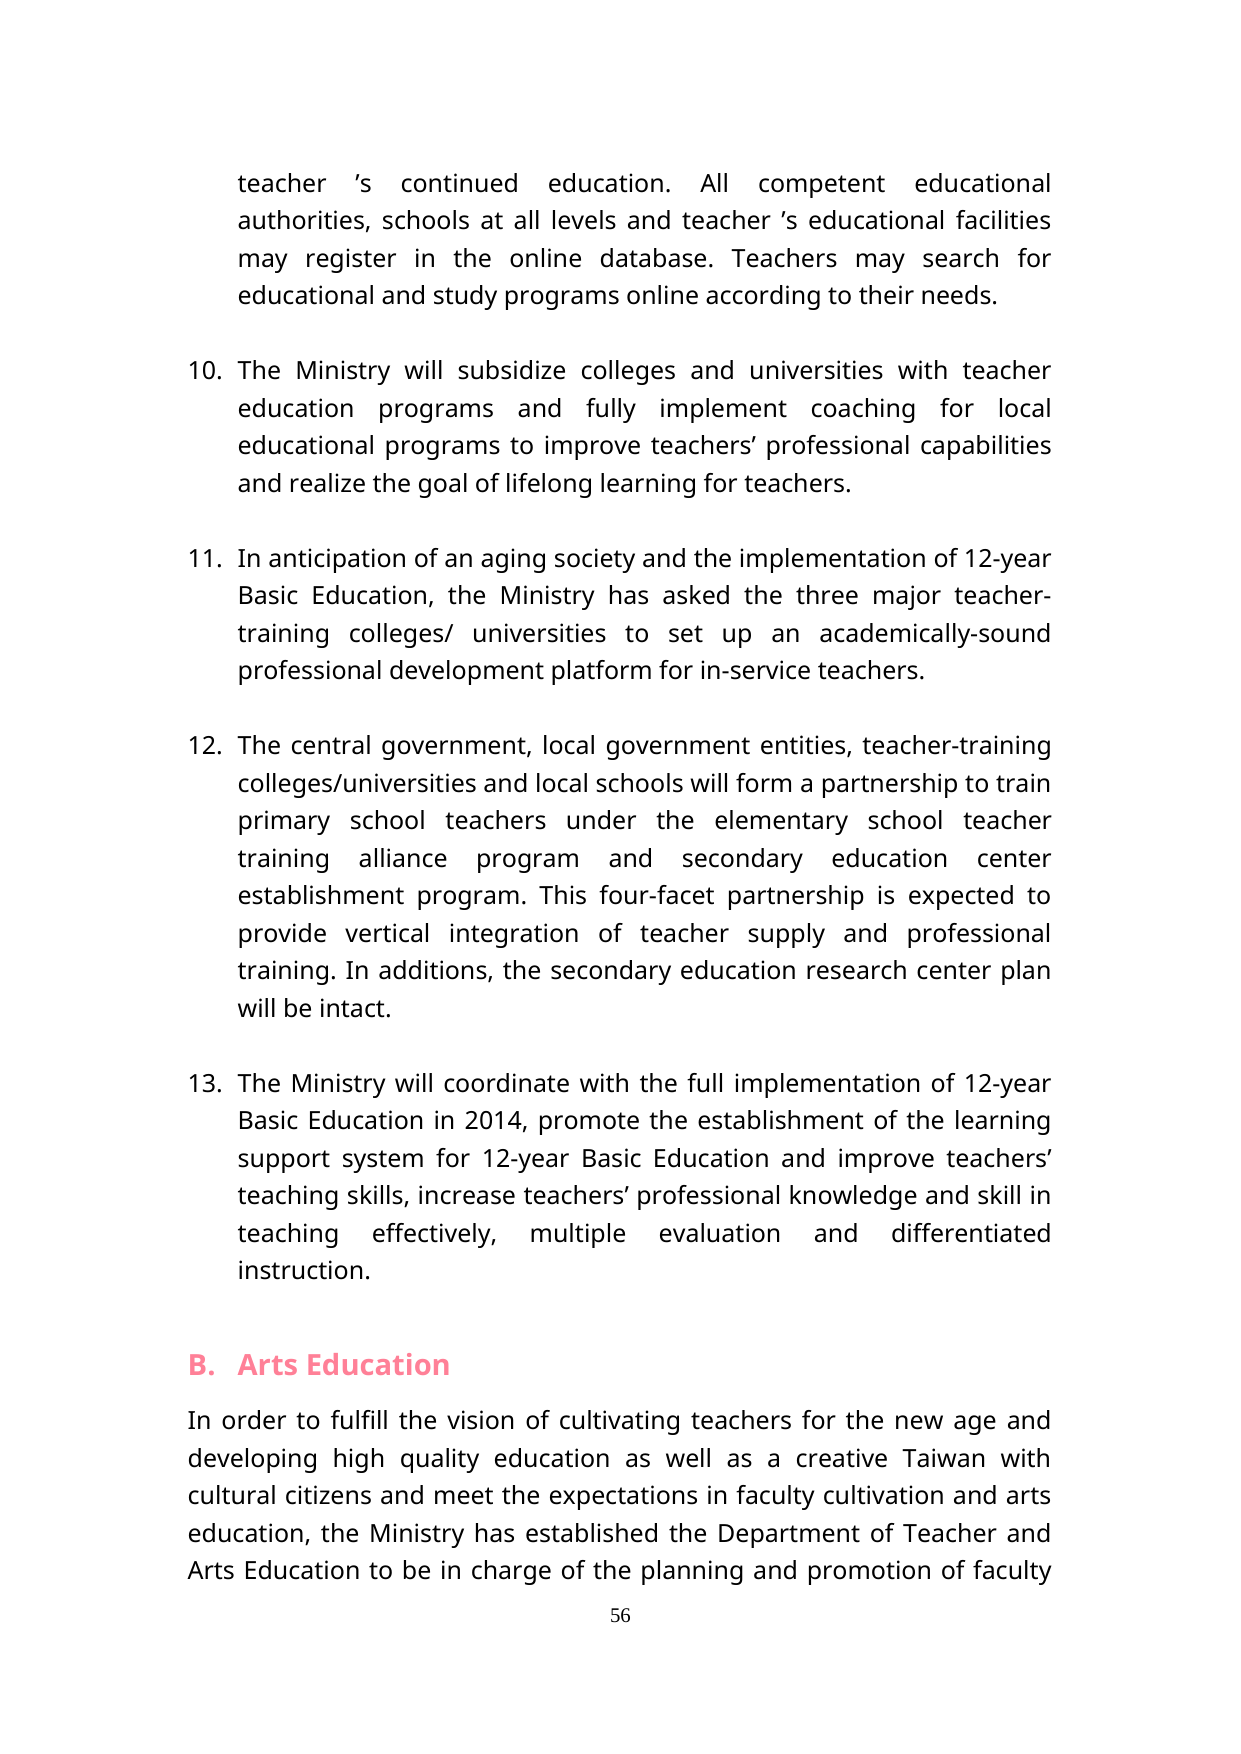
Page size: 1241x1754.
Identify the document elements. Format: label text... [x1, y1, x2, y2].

list Arts Education [187, 1326, 1053, 1401]
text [187, 1401, 1053, 1589]
list In anticipation of an aging society and the implementation of 12-year Basic Education, the Ministry has asked the three major teacher-training colleges/ universities to set up an academically-sound professional development platform for in-service teachers. [187, 539, 1053, 689]
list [187, 164, 1053, 314]
list The central government, local government entities, teacher-training colleges/universities and local schools will form a partnership to train primary school teachers under the elementary school teacher training alliance program and secondary education center establishment program. This four-facet partnership is expected to provide vertical integration of teacher supply and professional training. In additions, the secondary education research center plan will be intact. [187, 726, 1053, 1026]
list The Ministry will subsidize colleges and universities with teacher education programs and fully implement coaching for local educational programs to improve teachers’ professional capabilities and realize the goal of lifelong learning for teachers. [187, 351, 1053, 501]
list The Ministry will coordinate with the full implementation of 12-year Basic Education in 2014, promote the establishment of the learning support system for 12-year Basic Education and improve teachers’ teaching skills, increase teachers’ professional knowledge and skill in teaching effectively, multiple evaluation and differentiated instruction. [187, 1064, 1053, 1289]
